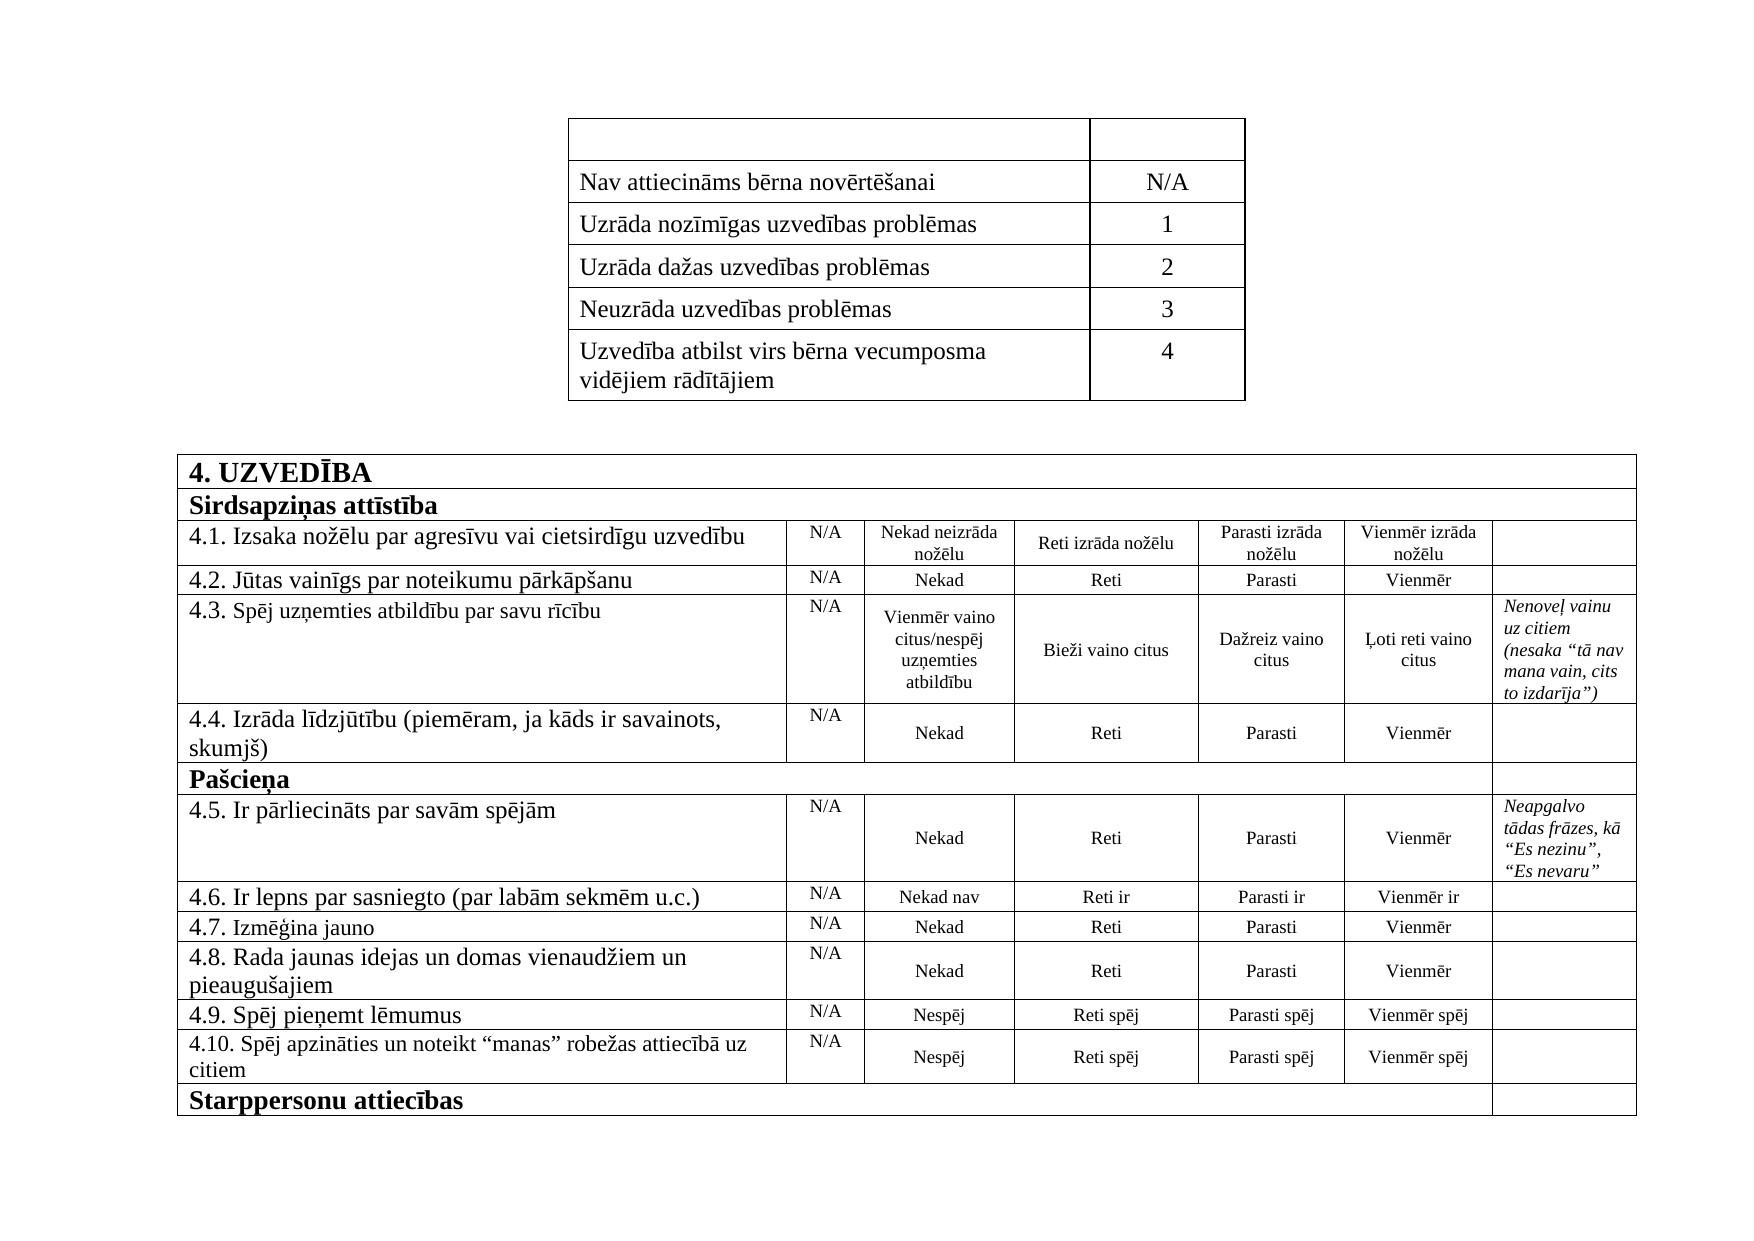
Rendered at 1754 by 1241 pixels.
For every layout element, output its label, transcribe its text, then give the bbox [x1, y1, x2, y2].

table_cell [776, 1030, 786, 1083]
table_cell Reti [1015, 795, 1198, 881]
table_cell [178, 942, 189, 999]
table_cell Nekad [865, 912, 1014, 941]
table_cell 2 [1091, 245, 1244, 287]
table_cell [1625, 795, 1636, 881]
table_cell [1493, 763, 1503, 794]
table_cell Nekad nav [865, 882, 1014, 911]
table_cell Vienmēr [1345, 704, 1492, 762]
table_cell Nekad [865, 704, 1014, 762]
table_cell Nespēj [865, 1030, 1014, 1083]
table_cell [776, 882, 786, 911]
table_cell Parasti [1199, 795, 1344, 881]
table_cell N/A [787, 942, 864, 999]
table_header Vērtējums [1091, 119, 1244, 160]
table_cell Vienmēr spēj [1345, 1030, 1492, 1083]
table_cell Parasti spēj [1199, 1000, 1344, 1029]
table_cell Neuzrāda uzvedības problēmas [569, 288, 1089, 329]
table_cell N/A [787, 795, 864, 881]
table_cell Nekad [865, 795, 1014, 881]
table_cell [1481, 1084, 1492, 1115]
table_cell 4.1. Izsaka nožēlu par agresīvu vai cietsirdīgu uzvedību [178, 521, 786, 564]
table_cell 3 [1091, 288, 1244, 329]
table_cell [1493, 882, 1636, 911]
table_cell Vienmēr vaino citus/nespēj uzņemties atbildību [865, 595, 1014, 703]
table_cell Vienmēr spēj [1345, 1000, 1492, 1029]
table_cell Nekad [865, 566, 1014, 594]
table_cell Parasti [1199, 942, 1344, 999]
table_cell 4.3. Spēj uzņemties atbildību par savu rīcību [178, 595, 786, 703]
table_cell Ļoti reti vaino citus [1345, 595, 1492, 703]
table_cell Reti spēj [1015, 1000, 1198, 1029]
table_cell Reti [1015, 704, 1198, 762]
table_cell Nav attiecināms bērna novērtēšanai [569, 161, 1089, 202]
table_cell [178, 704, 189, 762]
table_cell Reti spēj [1015, 1030, 1198, 1083]
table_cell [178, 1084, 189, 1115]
table_cell Dažreiz vaino citus [1199, 595, 1344, 703]
table_cell N/A [787, 882, 864, 911]
table_cell N/A [787, 1000, 864, 1029]
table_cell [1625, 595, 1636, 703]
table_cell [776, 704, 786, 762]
table_cell 4 [1091, 330, 1244, 400]
table_cell [1625, 1084, 1636, 1115]
table_cell Vienmēr [1345, 912, 1492, 941]
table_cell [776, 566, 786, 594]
table_cell Uzrāda dažas uzvedības problēmas [569, 245, 1089, 287]
table_header Kritērijs [569, 119, 1089, 160]
table_cell N/A [787, 912, 864, 941]
table_cell Uzvedība atbilst virs bērna vecumposma vidējiem rādītājiem [569, 330, 1089, 400]
table_cell Nekad [865, 942, 1014, 999]
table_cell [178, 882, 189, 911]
table_cell Parasti ir [1199, 882, 1344, 911]
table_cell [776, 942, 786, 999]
table_cell N/A [787, 704, 864, 762]
table_cell 1 [1091, 203, 1244, 244]
table_cell [1493, 942, 1636, 999]
table_cell Bieži vaino citus [1015, 595, 1198, 703]
table_cell [1493, 1030, 1636, 1083]
table_cell Reti [1015, 942, 1198, 999]
table_cell Reti [1015, 566, 1198, 594]
table_cell Vienmēr [1345, 566, 1492, 594]
table_cell Vienmēr [1345, 942, 1492, 999]
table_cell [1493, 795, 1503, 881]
table_cell Vienmēr [1345, 795, 1492, 881]
table_cell N/A [1091, 161, 1244, 202]
table_cell Reti izrāda nožēlu [1015, 521, 1198, 564]
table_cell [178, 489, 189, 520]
table_cell Parasti [1199, 566, 1344, 594]
table_cell Uzrāda nozīmīgas uzvedības problēmas [569, 203, 1089, 244]
table_cell [1493, 704, 1636, 762]
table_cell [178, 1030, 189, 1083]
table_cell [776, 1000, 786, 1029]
table_cell N/A [787, 1030, 864, 1083]
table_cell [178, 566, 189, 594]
table_cell [1493, 1084, 1503, 1115]
table_cell 4.5. Ir pārliecināts par savām spējām [178, 795, 786, 881]
table_cell Nespēj [865, 1000, 1014, 1029]
table_cell N/A [787, 566, 864, 594]
table_cell [1493, 1000, 1636, 1029]
table_cell N/A [787, 521, 864, 564]
table_cell Parasti [1199, 912, 1344, 941]
table_cell [1625, 763, 1636, 794]
table_cell Vienmēr ir [1345, 882, 1492, 911]
table_cell Reti [1015, 912, 1198, 941]
table_cell Reti ir [1015, 882, 1198, 911]
table_cell Parasti [1199, 704, 1344, 762]
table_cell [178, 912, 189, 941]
table_cell [1493, 521, 1636, 564]
table_cell [1493, 912, 1636, 941]
table_cell N/A [787, 595, 864, 703]
table_cell Parasti spēj [1199, 1030, 1344, 1083]
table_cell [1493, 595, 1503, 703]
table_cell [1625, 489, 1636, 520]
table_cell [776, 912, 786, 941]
table_cell [1493, 566, 1636, 594]
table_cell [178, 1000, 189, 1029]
